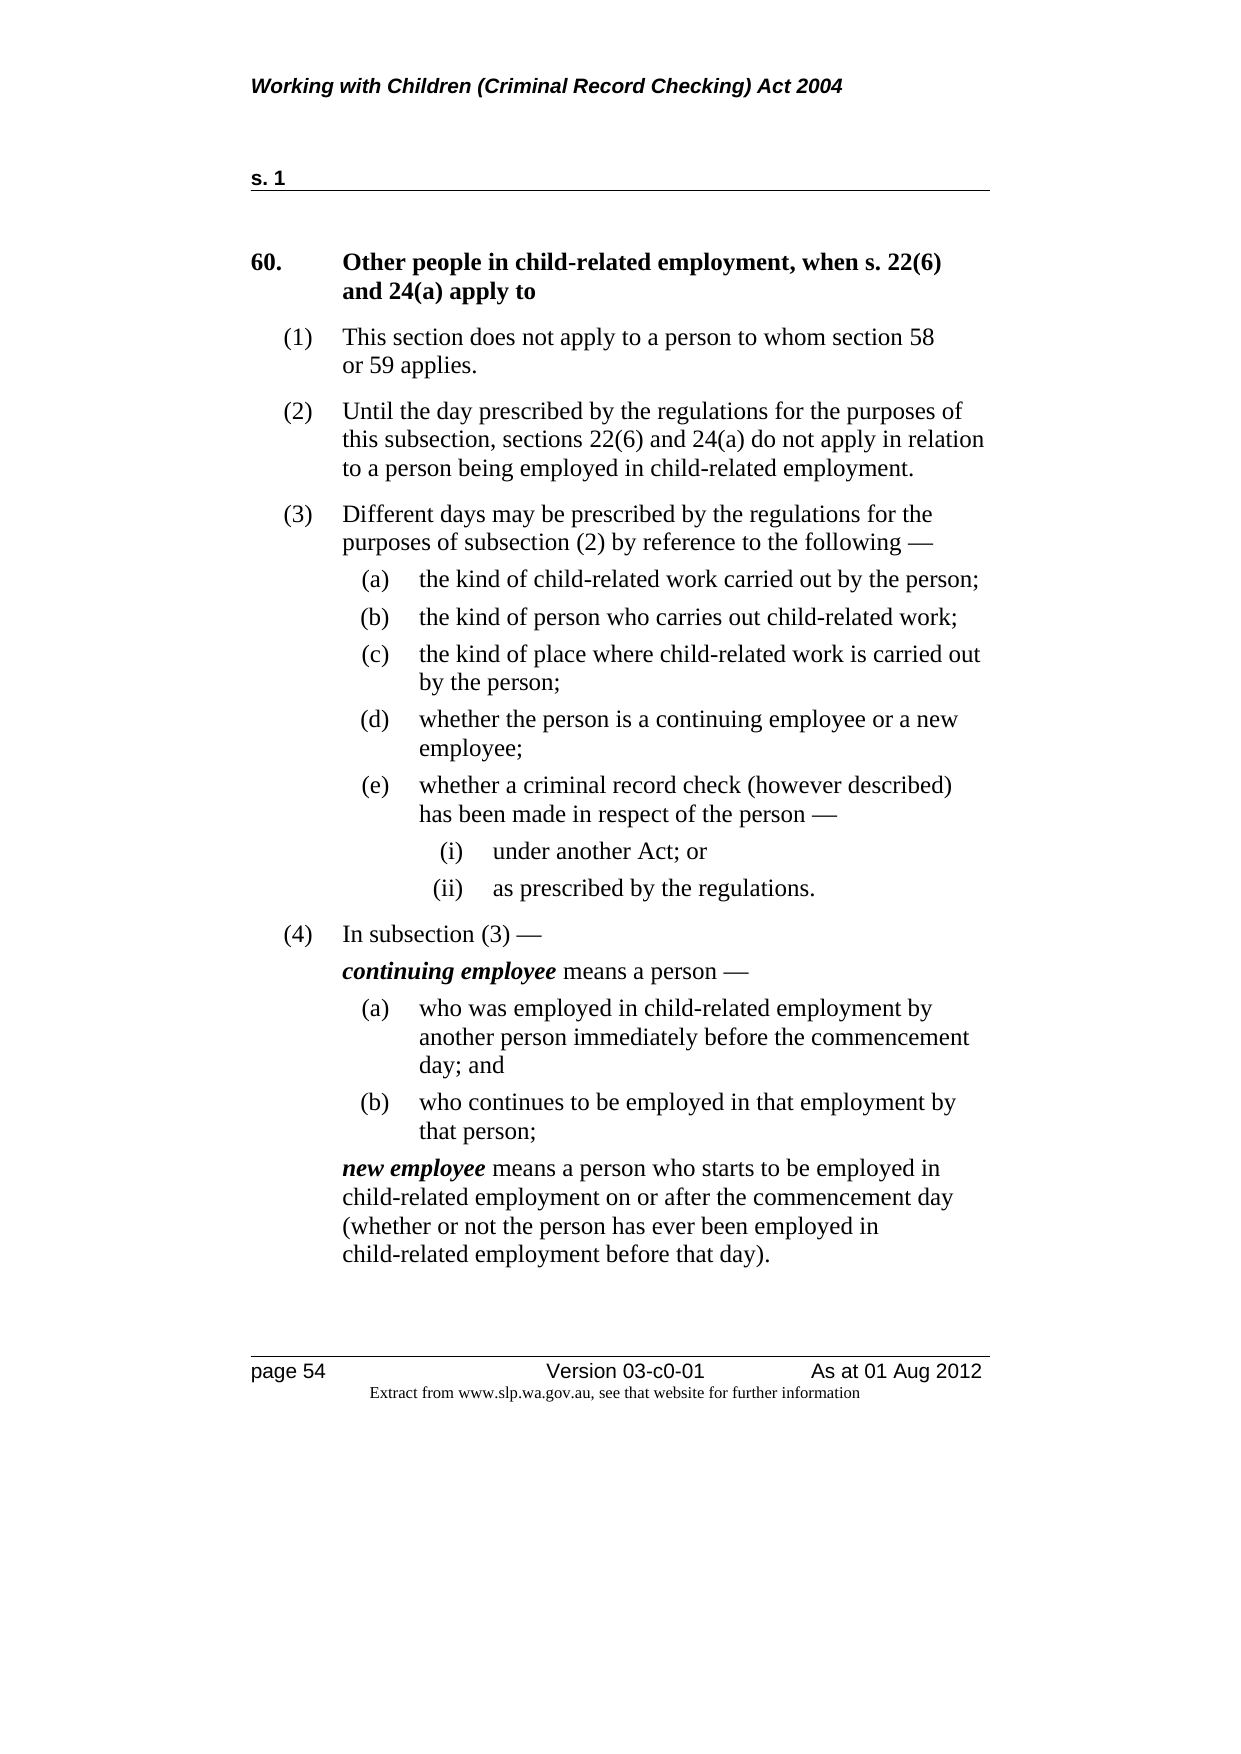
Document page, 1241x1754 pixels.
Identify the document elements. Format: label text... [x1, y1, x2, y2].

text (3) Different days may be prescribed by the regulations for the purposes of subsection (2) by reference to the following — [251, 499, 990, 556]
text (b) the kind of person who carries out child-related work; [251, 602, 990, 630]
text (2) Until the day prescribed by the regulations for the purposes of this subsection, sections 22(6) and 24(a) do not apply in relation to a person being employed in child-related employment. [251, 396, 990, 482]
text new employee means a person who starts to be employed in child-related employment on or after the commencement day (whether or not the person has ever been employed in child-related employment before that day). [251, 1153, 990, 1268]
text continuing employee means a person — [251, 956, 990, 984]
text (4) In subsection (3) — [251, 919, 990, 947]
text (a) who was employed in child-related employment by another person immediately before the commencement day; and [251, 993, 990, 1079]
text (1) This section does not apply to a person to whom section 58 or 59 applies. [251, 322, 990, 379]
subtitle 60. Other people in child-related employment, when s. 22(6) and 24(a) apply to [251, 247, 990, 305]
text (e) whether a criminal record check (however described) has been made in respect of the person — [251, 770, 990, 828]
text (c) the kind of place where child-related work is carried out by the person; [251, 639, 990, 696]
text (b) who continues to be employed in that employment by that person; [251, 1087, 990, 1145]
text (ii) as prescribed by the regulations. [251, 873, 990, 902]
text (d) whether the person is a continuing employee or a new employee; [251, 704, 990, 762]
text (i) under another Act; or [251, 836, 990, 865]
text (a) the kind of child-related work carried out by the person; [251, 564, 990, 593]
